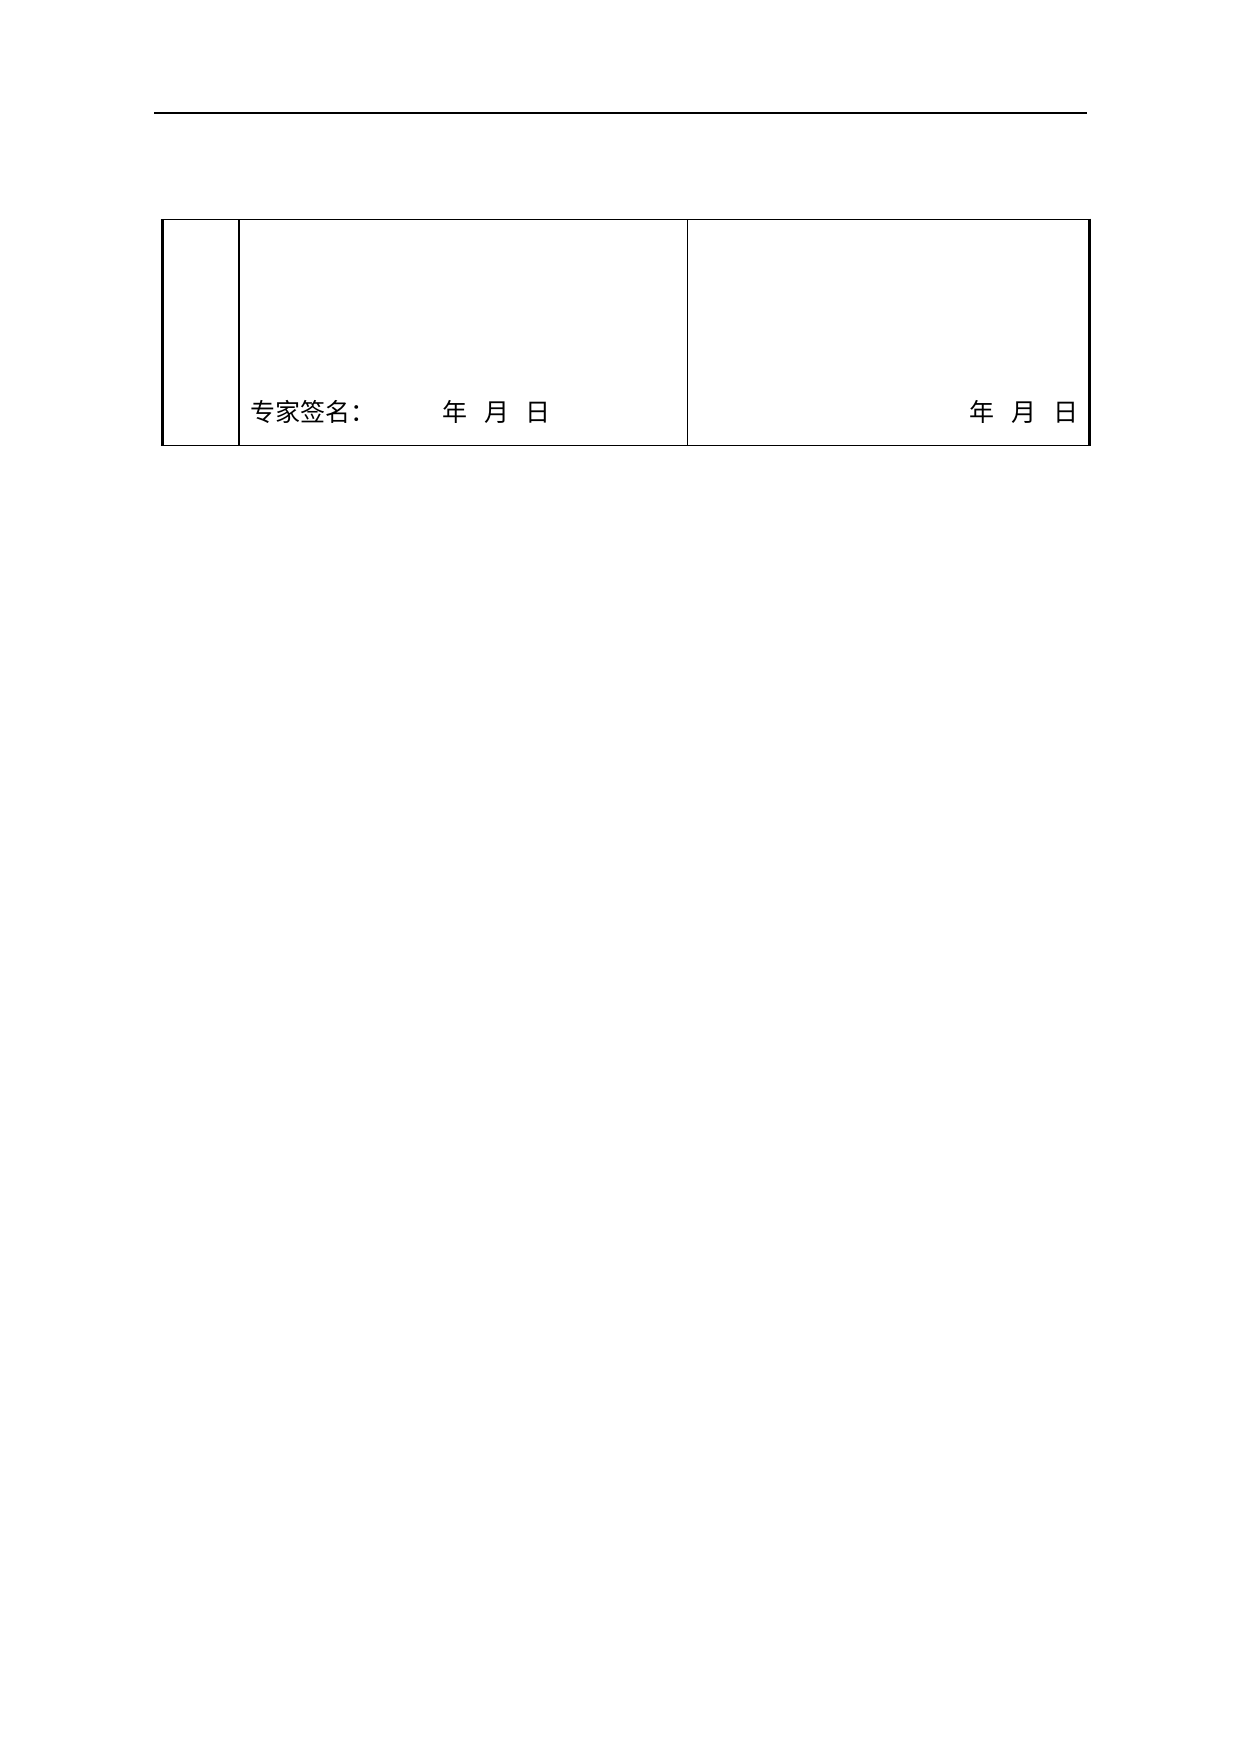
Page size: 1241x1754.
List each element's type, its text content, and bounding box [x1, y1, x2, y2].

table_cell [164, 220, 238, 445]
table_cell 年 月 日 [688, 220, 1088, 445]
table_cell 专家签名： 年 月 日 [240, 220, 687, 445]
